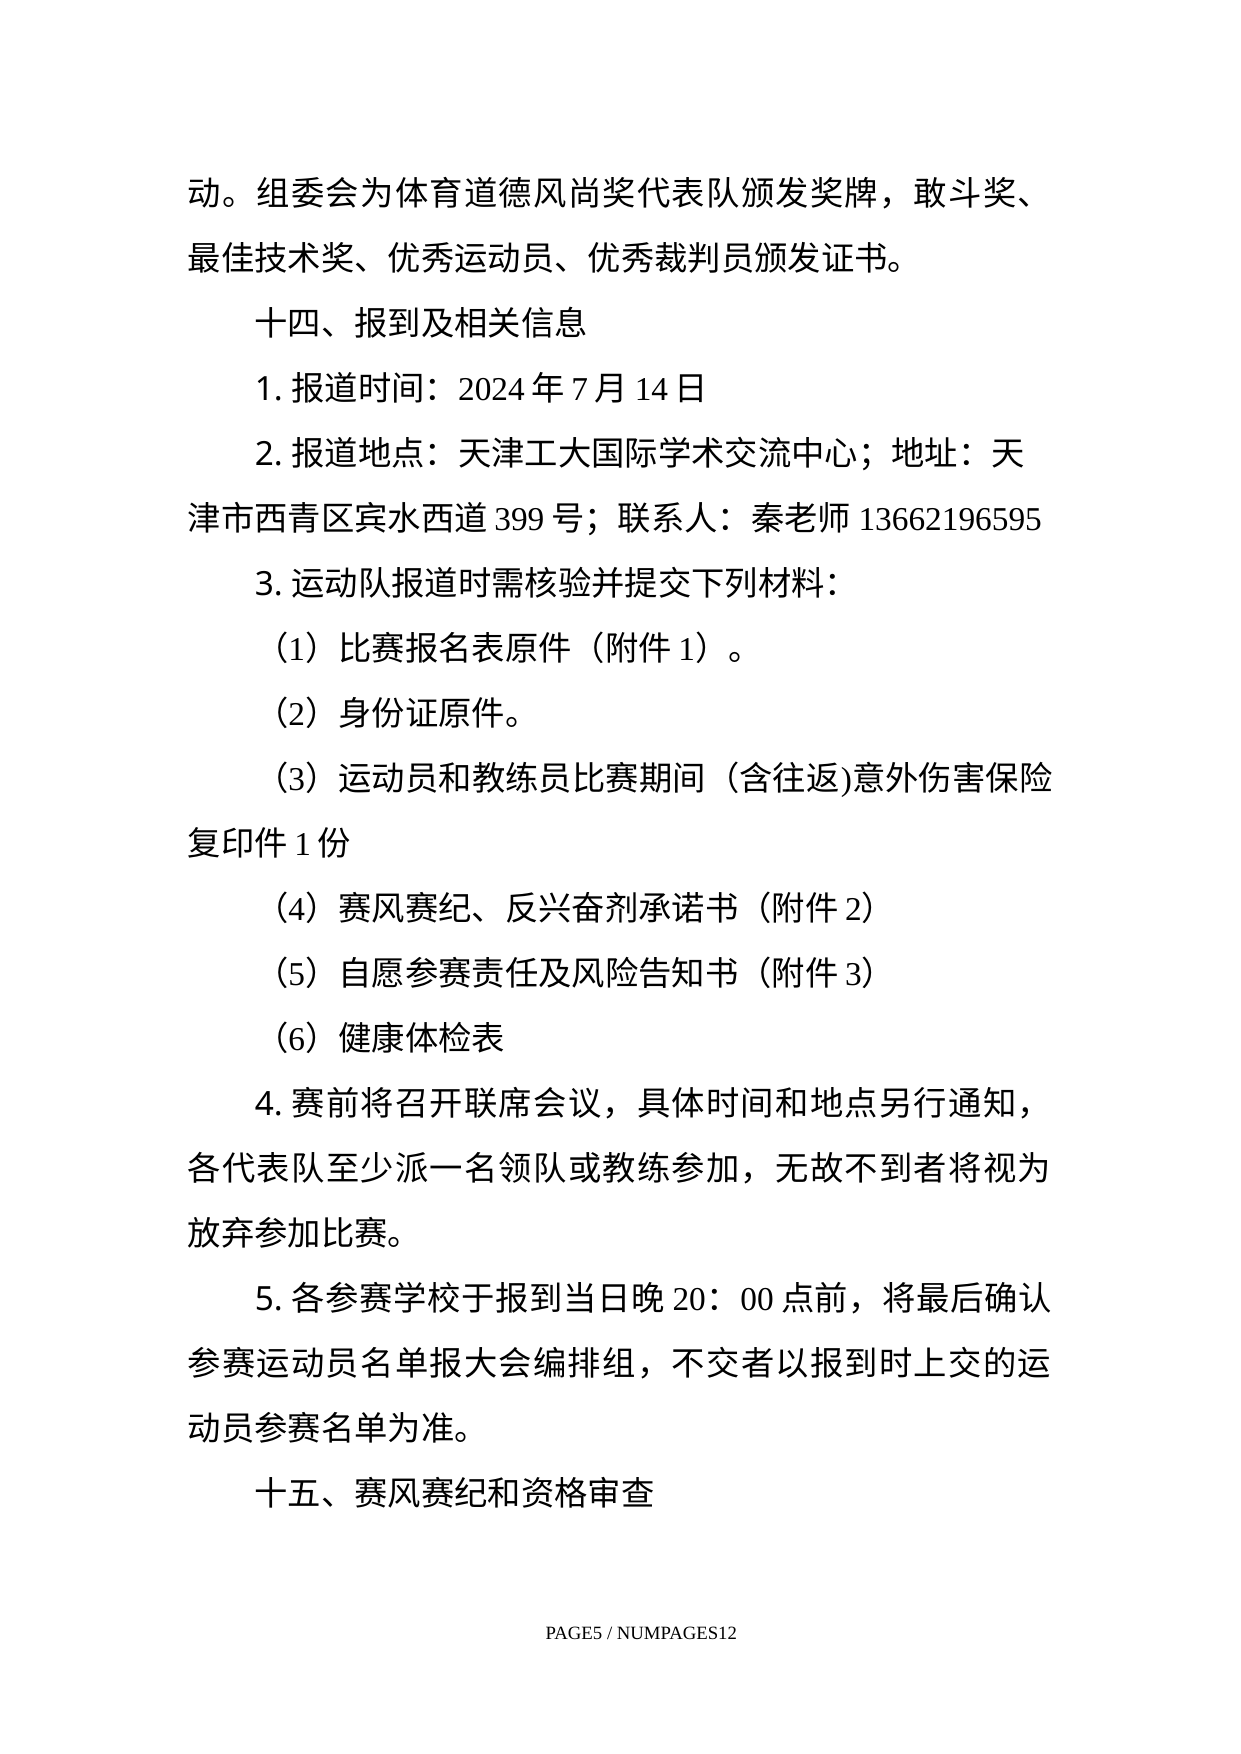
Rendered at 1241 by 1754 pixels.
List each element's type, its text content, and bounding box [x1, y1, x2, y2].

list 比赛报名表原件（附件1）。 [187, 613, 1053, 678]
list 报道地点：天津工大国际学术交流中心；地址：天津市西青区宾水西道399号；联系人：秦老师 13662196595 [187, 418, 1053, 548]
list 各参赛学校于报到当日晚20：00点前，将最后确认参赛运动员名单报大会编排组，不交者以报到时上交的运动员参赛名单为准。 [187, 1263, 1053, 1458]
list 运动员和教练员比赛期间（含往返)意外伤害保险复印件1份 [187, 743, 1053, 873]
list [187, 158, 1053, 288]
list 自愿参赛责任及风险告知书（附件3） [187, 938, 1053, 1003]
list 运动队报道时需核验并提交下列材料： [187, 548, 1053, 613]
list 身份证原件。 [187, 678, 1053, 743]
list 赛前将召开联席会议，具体时间和地点另行通知，各代表队至少派一名领队或教练参加，无故不到者将视为放弃参加比赛。 [187, 1068, 1053, 1263]
list 十五、赛风赛纪和资格审查 [254, 1458, 1053, 1523]
list 十四、报到及相关信息 [254, 288, 1053, 353]
list 赛风赛纪、反兴奋剂承诺书（附件2） [187, 873, 1053, 938]
list 报道时间：2024年7月14日 [187, 353, 1053, 418]
list 健康体检表 [187, 1003, 1053, 1068]
